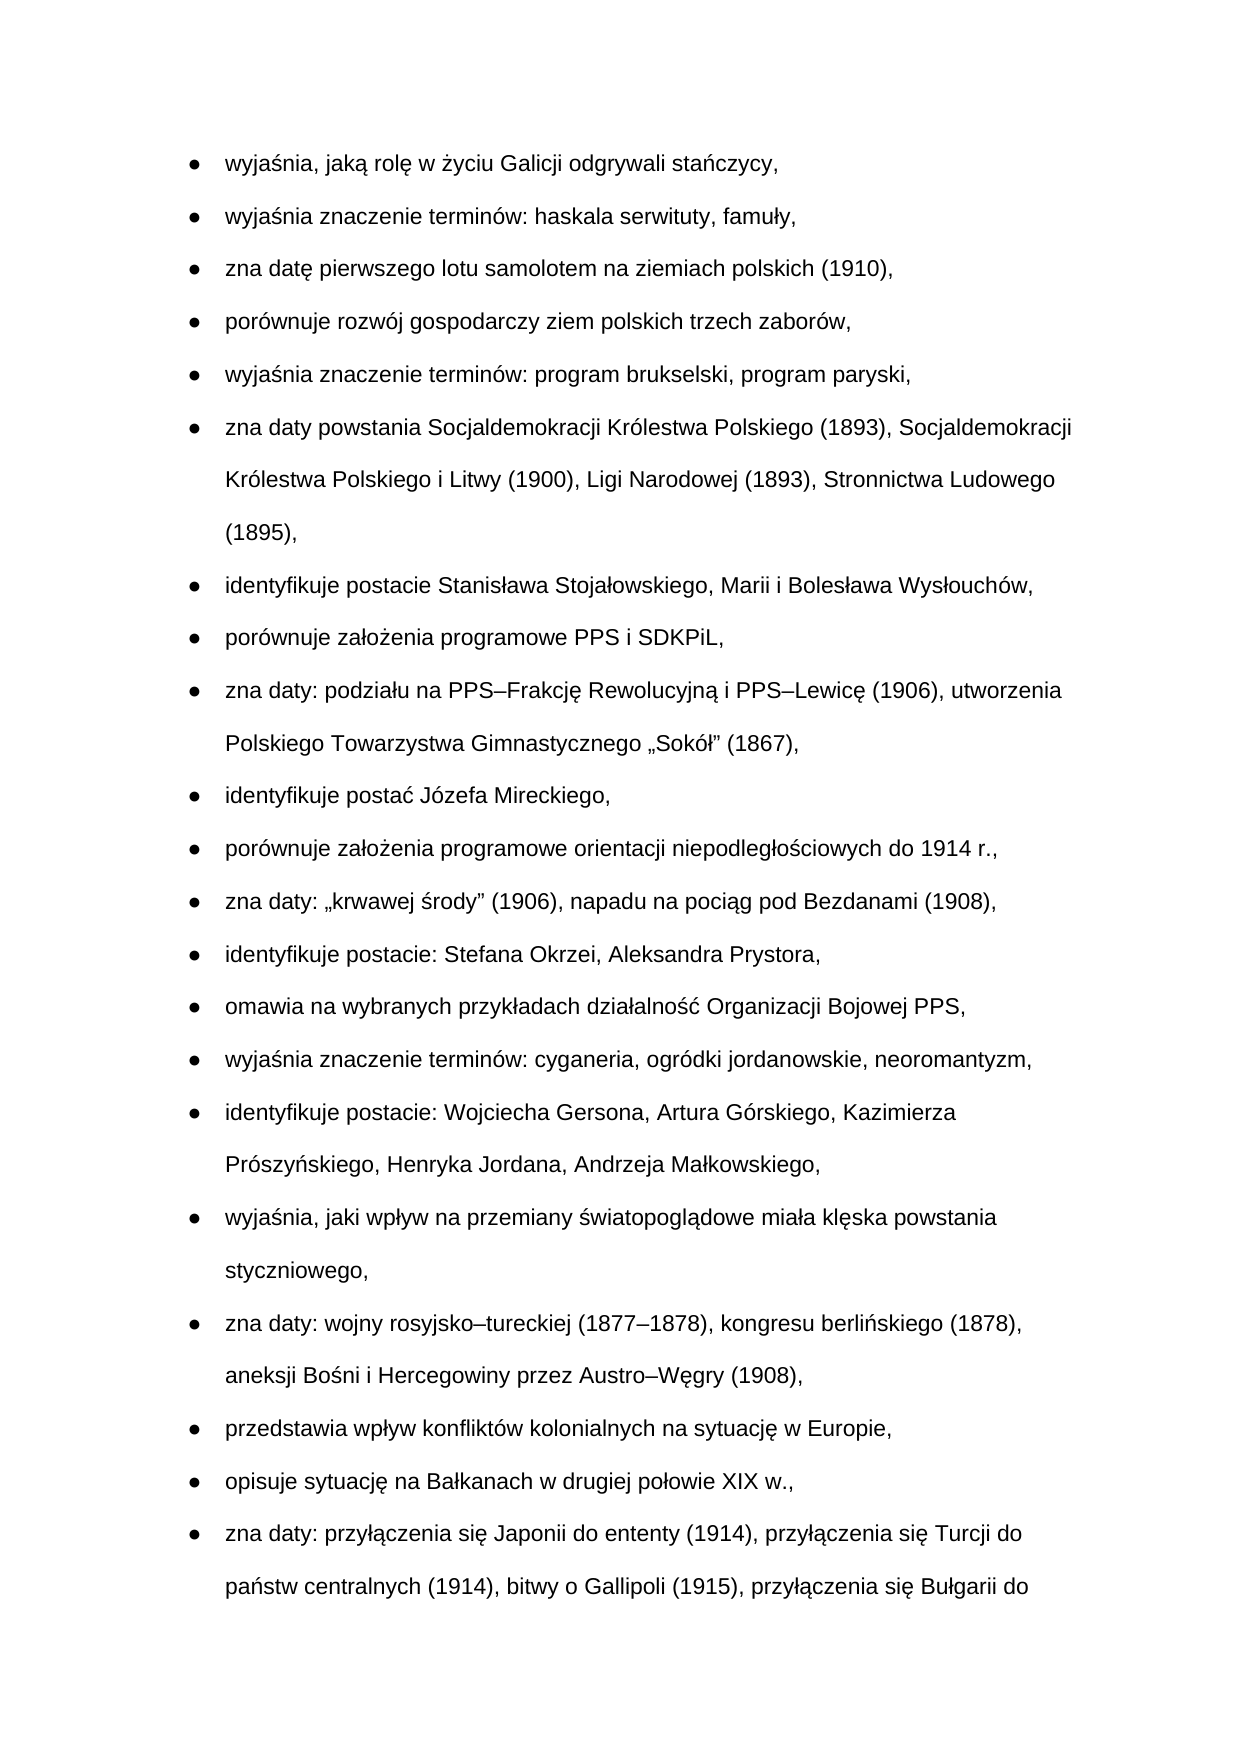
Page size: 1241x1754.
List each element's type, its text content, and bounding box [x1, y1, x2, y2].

list zna daty powstania Socjaldemokracji Królestwa Polskiego (1893), Socjaldemokracji Królestwa Polskiego i Litwy (1900), Ligi Narodowej (1893), Stronnictwa Ludowego (1895), [187, 413, 1090, 545]
list porównuje założenia programowe PPS i SDKPiL, [187, 624, 1090, 651]
list opisuje sytuację na Bałkanach w drugiej połowie XIX w., [187, 1468, 1090, 1494]
list identyfikuje postać Józefa Mireckiego, [187, 782, 1090, 809]
list porównuje założenia programowe orientacji niepodległościowych do 1914 r., [187, 835, 1090, 862]
list wyjaśnia znaczenie terminów: cyganeria, ogródki jordanowskie, neoromantyzm, [187, 1046, 1090, 1072]
list wyjaśnia, jaki wpływ na przemiany światopoglądowe miała klęska powstania styczniowego, [187, 1204, 1090, 1283]
list identyfikuje postacie: Wojciecha Gersona, Artura Górskiego, Kazimierza Prószyńskiego, Henryka Jordana, Andrzeja Małkowskiego, [187, 1099, 1090, 1178]
list przedstawia wpływ konfliktów kolonialnych na sytuację w Europie, [187, 1415, 1090, 1441]
list identyfikuje postacie: Stefana Okrzei, Aleksandra Prystora, [187, 941, 1090, 967]
list wyjaśnia znaczenie terminów: program brukselski, program paryski, [187, 361, 1090, 387]
list zna daty: wojny rosyjsko–tureckiej (1877–1878), kongresu berlińskiego (1878), aneksji Bośni i Hercegowiny przez Austro–Węgry (1908), [187, 1309, 1090, 1389]
list porównuje rozwój gospodarczy ziem polskich trzech zaborów, [187, 308, 1090, 334]
list omawia na wybranych przykładach działalność Organizacji Bojowej PPS, [187, 993, 1090, 1020]
list identyfikuje postacie Stanisława Stojałowskiego, Marii i Bolesława Wysłouchów, [187, 572, 1090, 598]
list zna daty: podziału na PPS–Frakcję Rewolucyjną i PPS–Lewicę (1906), utworzenia Polskiego Towarzystwa Gimnastycznego „Sokół” (1867), [187, 677, 1090, 756]
list zna daty: „krwawej środy” (1906), napadu na pociąg pod Bezdanami (1908), [187, 888, 1090, 914]
list wyjaśnia znaczenie terminów: haskala serwituty, famuły, [187, 203, 1090, 229]
list wyjaśnia, jaką rolę w życiu Galicji odgrywali stańczycy, [187, 150, 1090, 176]
list zna datę pierwszego lotu samolotem na ziemiach polskich (1910), [187, 255, 1090, 282]
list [187, 1520, 1090, 1599]
